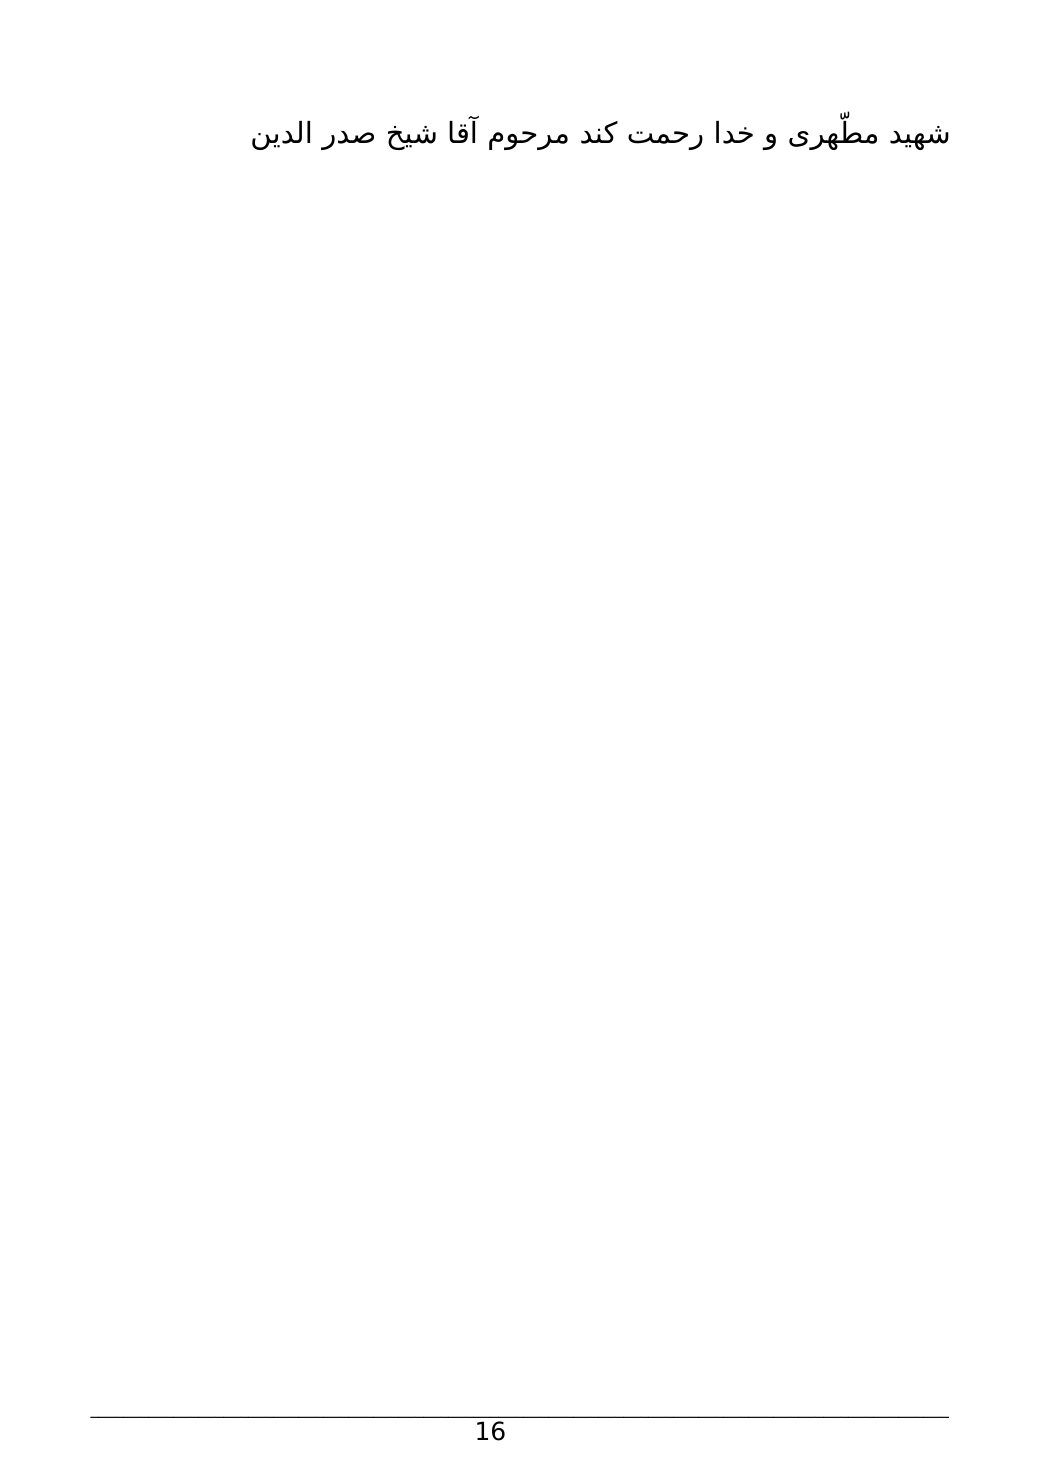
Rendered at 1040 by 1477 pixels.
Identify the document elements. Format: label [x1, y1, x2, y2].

text [89, 118, 951, 150]
